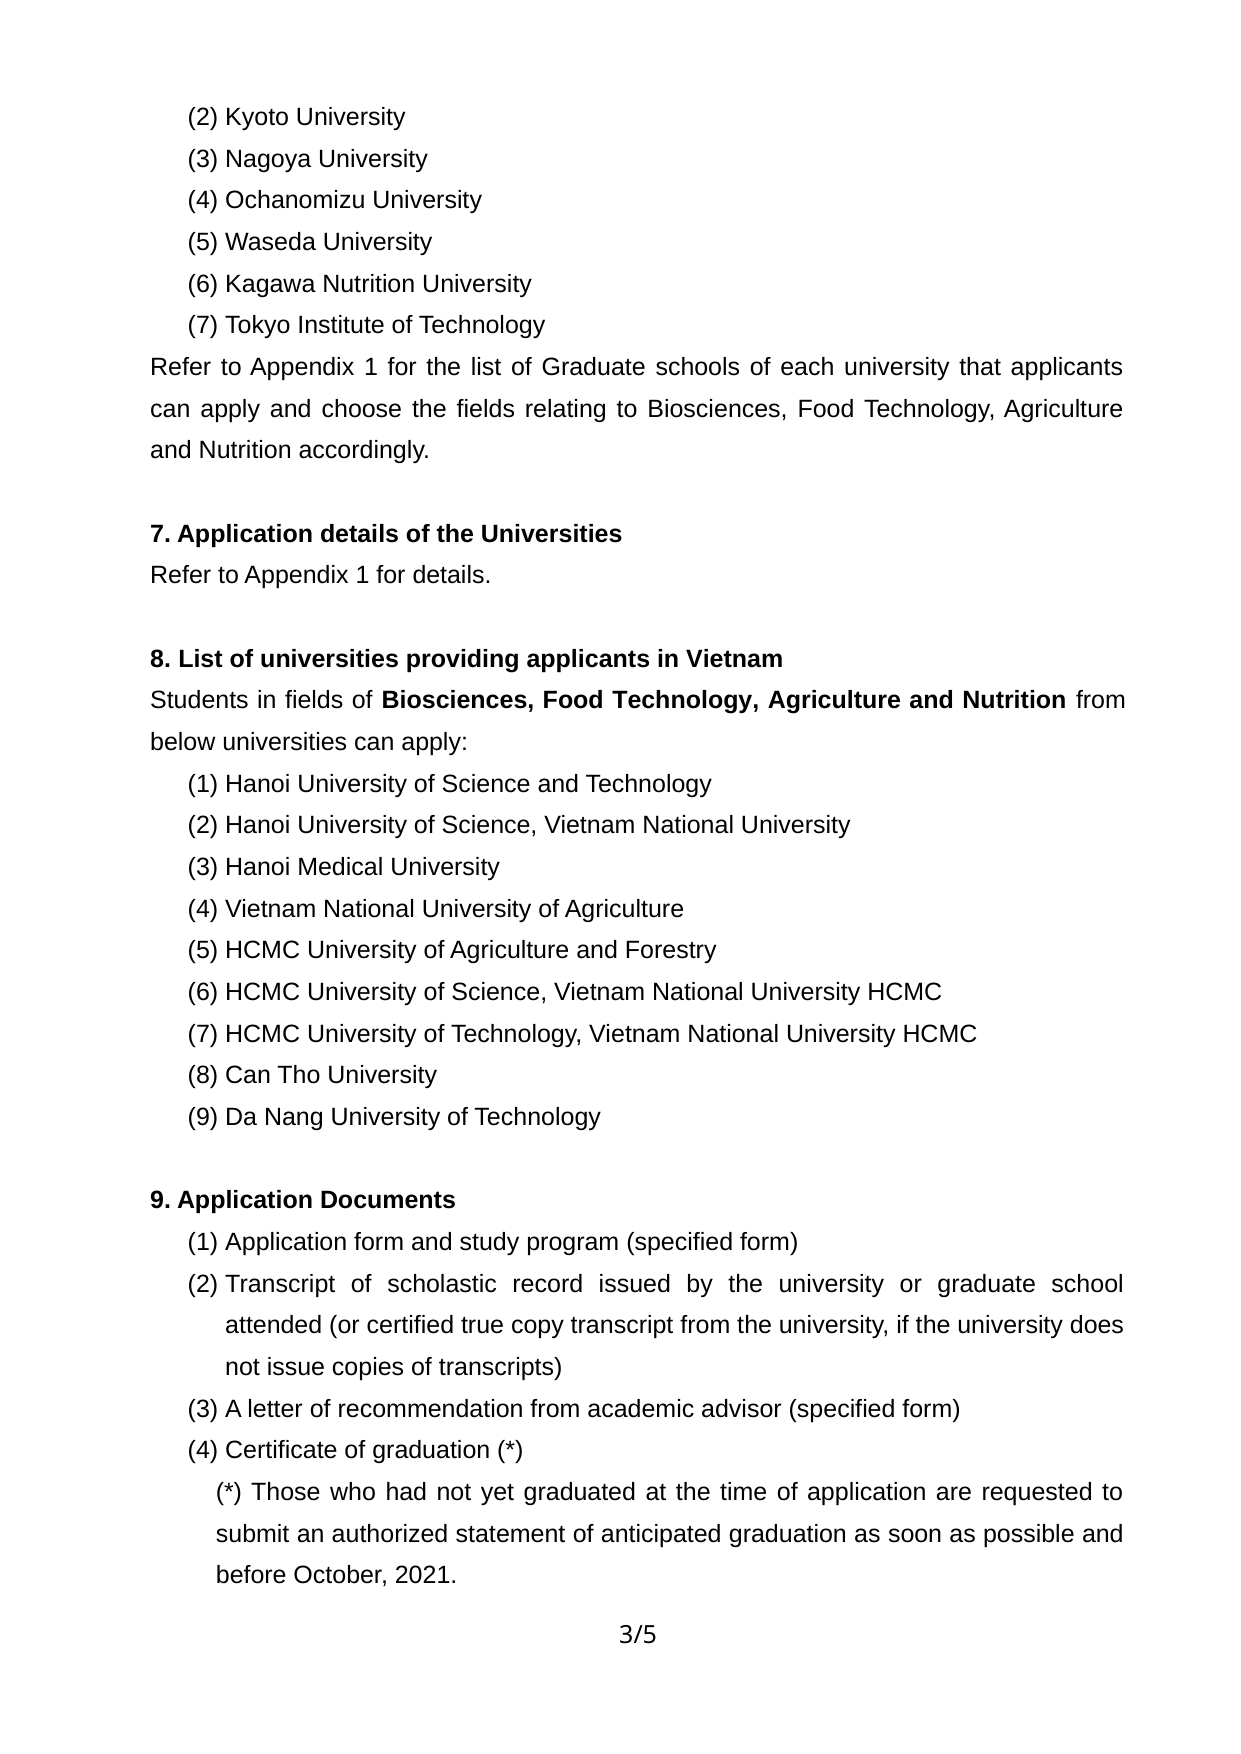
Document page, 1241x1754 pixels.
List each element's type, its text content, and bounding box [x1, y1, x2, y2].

list Transcript of scholastic record issued by the university or graduate school attended (or certified true copy transcript from the university, if the university does not issue copies of transcripts) [187, 1262, 1126, 1387]
list HCMC University of Technology, Vietnam National University HCMC [187, 1012, 1126, 1054]
list Waseda University [187, 221, 1126, 262]
list Kyoto University [187, 96, 1126, 137]
text Refer to Appendix 1 for details. [150, 554, 1126, 596]
list Nagoya University [187, 137, 1126, 179]
text 9. Application Documents [150, 1179, 1126, 1221]
text 7. Application details of the Universities [150, 512, 1126, 554]
list Certificate of graduation (*) [187, 1429, 1126, 1471]
list Da Nang University of Technology [187, 1096, 1126, 1137]
list Ochanomizu University [187, 179, 1126, 221]
list List of universities providing applicants in Vietnam [150, 637, 1126, 679]
list Can Tho University [187, 1054, 1126, 1096]
list Hanoi University of Science, Vietnam National University [187, 804, 1126, 846]
text Refer to Appendix 1 for the list of Graduate schools of each university that applicants can apply and choose the fields relating to Biosciences, Food Technology, Agriculture and Nutrition accordingly. [150, 346, 1126, 471]
list HCMC University of Agriculture and Forestry [187, 929, 1126, 971]
text Students in fields of Biosciences, Food Technology, Agriculture and Nutrition from below universities can apply: [150, 679, 1126, 762]
list Hanoi Medical University [187, 846, 1126, 887]
text (*) Those who had not yet graduated at the time of application are requested to submit an authorized statement of anticipated graduation as soon as possible and before October, 2021. [216, 1471, 1126, 1596]
list HCMC University of Science, Vietnam National University HCMC [187, 971, 1126, 1012]
list Kagawa Nutrition University [187, 262, 1126, 304]
list Application form and study program (specified form) [187, 1221, 1126, 1262]
list Vietnam National University of Agriculture [187, 887, 1126, 929]
list Tokyo Institute of Technology [187, 304, 1126, 346]
list A letter of recommendation from academic advisor (specified form) [187, 1387, 1126, 1429]
list Hanoi University of Science and Technology [187, 762, 1126, 804]
